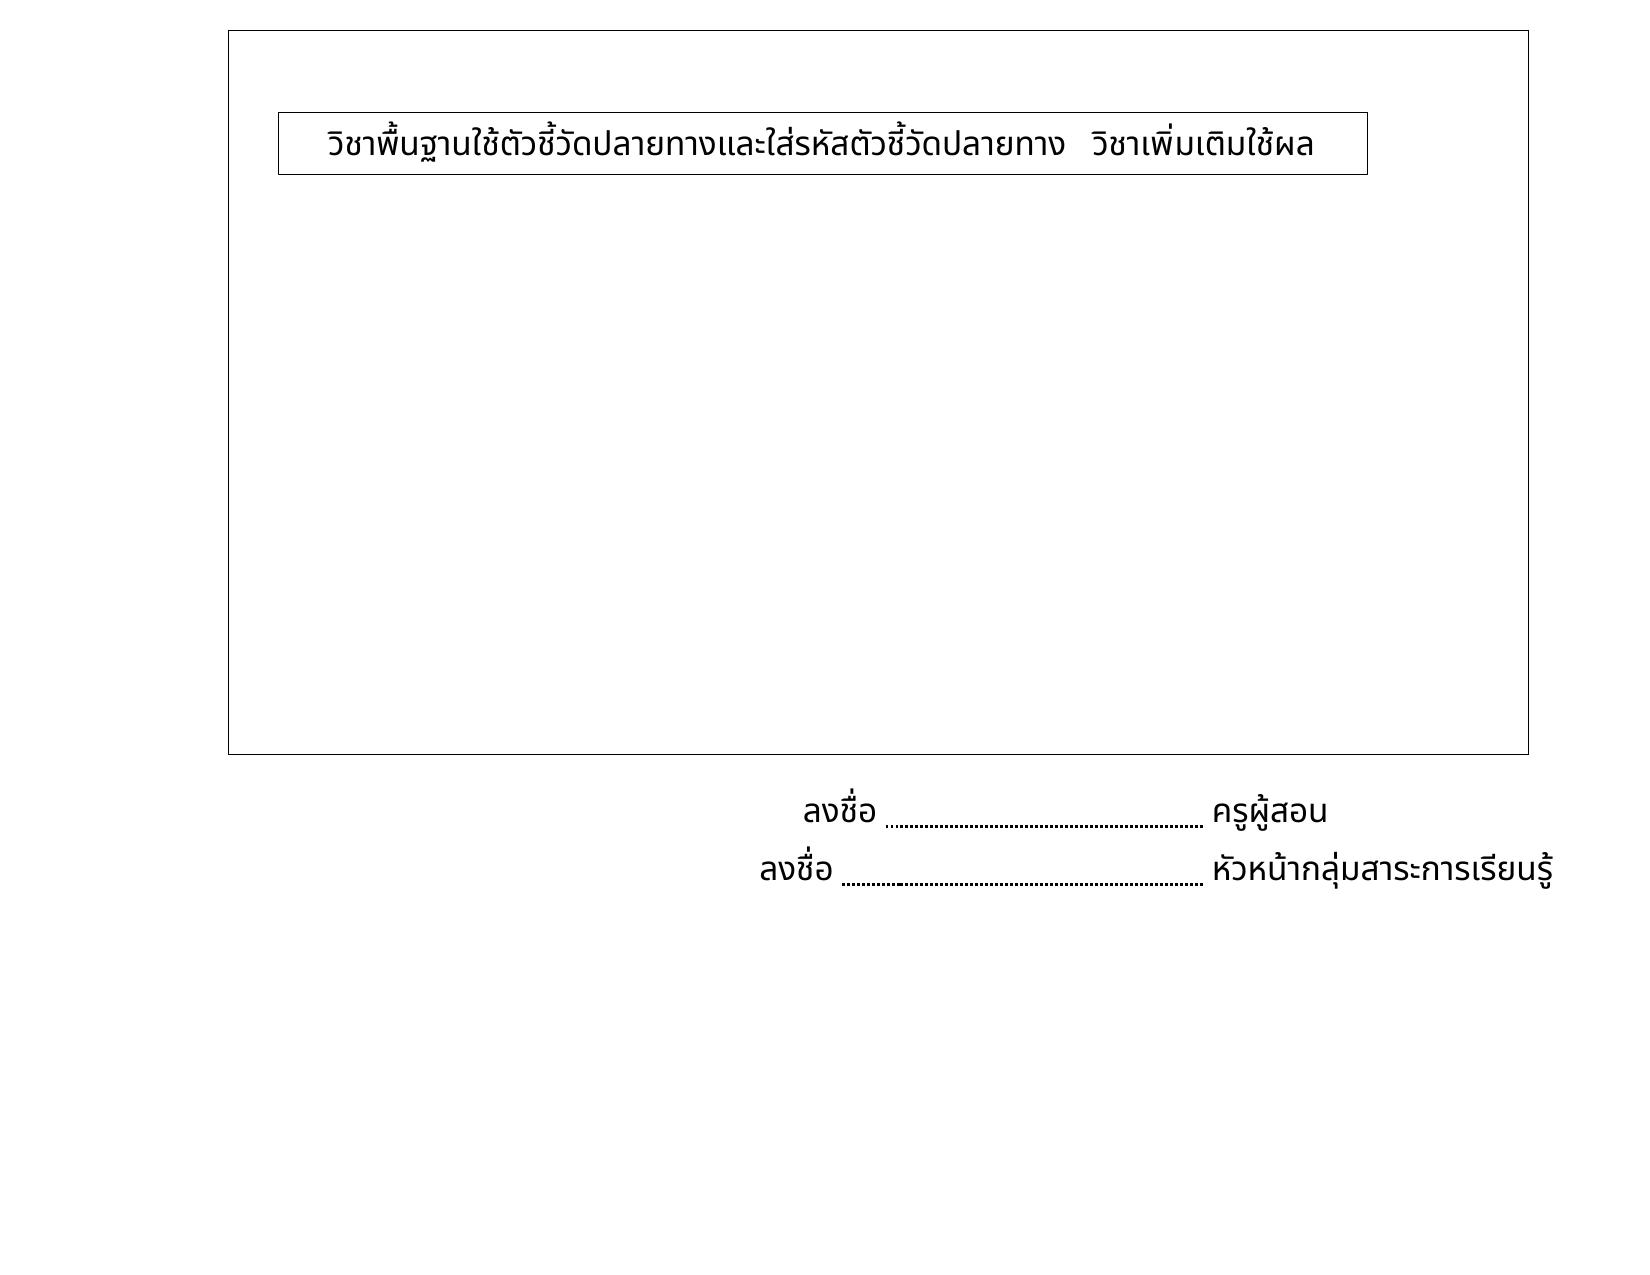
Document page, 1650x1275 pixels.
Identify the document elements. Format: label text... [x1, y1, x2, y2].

text ลงชื่อ หัวหน้ากลุ่มสาระการเรียนรู้ [225, 845, 1575, 896]
text ลงชื่อ ครูผู้สอน [75, 787, 1575, 838]
table_cell [229, 31, 1528, 754]
